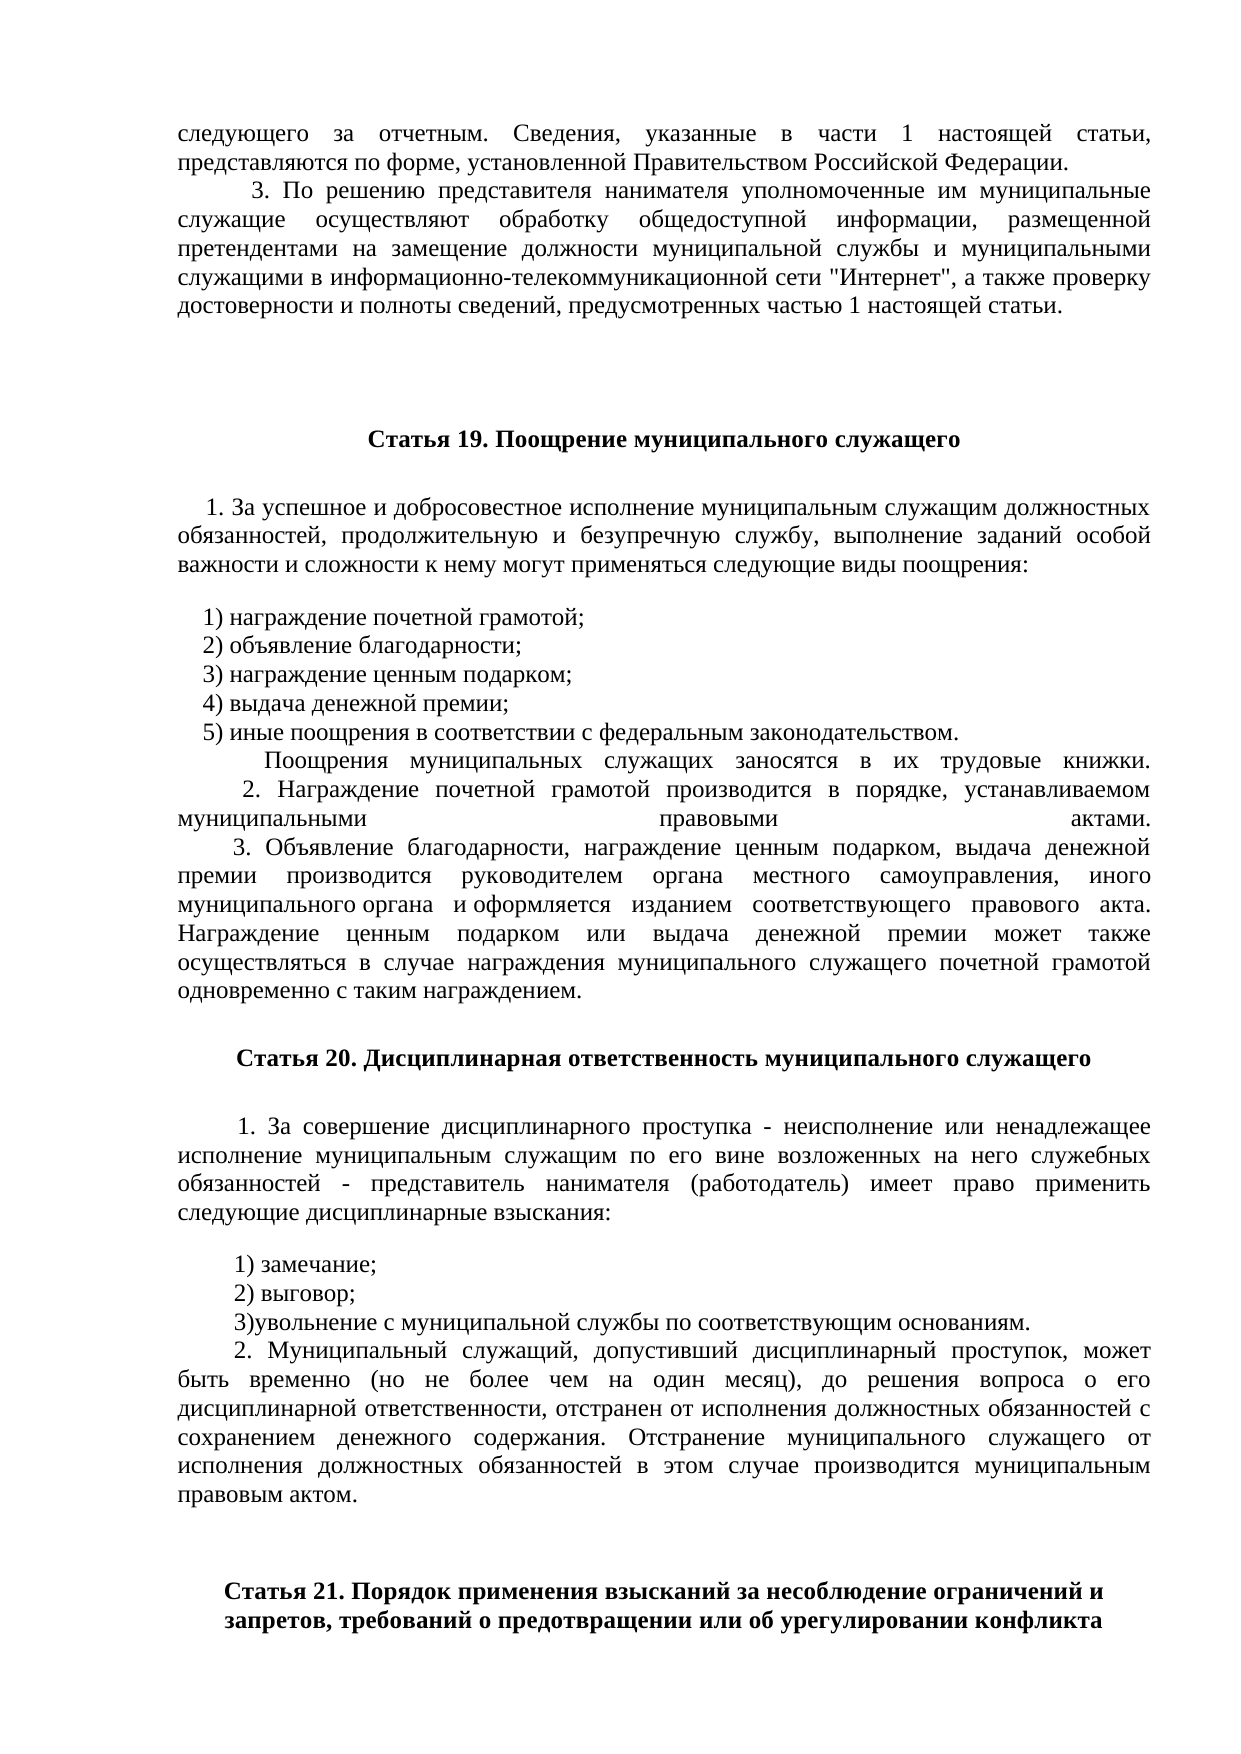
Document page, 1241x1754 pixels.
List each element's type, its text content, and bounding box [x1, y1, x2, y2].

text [177, 118, 1152, 176]
text 1) замечание; [177, 1249, 1152, 1278]
text Статья 19. Поощрение муниципального служащего [177, 424, 1152, 453]
text 1. За успешное и добросовестное исполнение муниципальным служащим должностных обязанностей, продолжительную и безупречную службу, выполнение заданий особой важности и сложности к нему могут применяться следующие виды поощрения: [177, 492, 1152, 578]
text 2) выговор; [177, 1278, 1152, 1307]
text 4) выдача денежной премии; [177, 688, 1152, 717]
text 3. По решению представителя нанимателя уполномоченные им муниципальные служащие осуществляют обработку общедоступной информации, размещенной претендентами на замещение должности муниципальной службы и муниципальными служащими в информационно-телекоммуникационной сети "Интернет", а также проверку достоверности и полноты сведений, предусмотренных частью 1 настоящей статьи. [177, 176, 1152, 319]
text Поощрения муниципальных служащих заносятся в их трудовые книжки. 2. Награждение почетной грамотой производится в порядке, устанавливаемом муниципальными правовыми актами. 3. Объявление благодарности, награждение ценным подарком, выдача денежной премии производится руководителем органа местного самоуправления, иного муниципального органа и оформляется изданием соответствующего правового акта. Награждение ценным подарком или выдача денежной премии может также осуществляться в случае награждения муниципального служащего почетной грамотой одновременно с таким награждением. [177, 745, 1152, 1004]
text 2. Муниципальный служащий, допустивший дисциплинарный проступок, может быть временно (но не более чем на один месяц), до решения вопроса о его дисциплинарной ответственности, отстранен от исполнения должностных обязанностей с сохранением денежного содержания. Отстранение муниципального служащего от исполнения должностных обязанностей в этом случае производится муниципальным правовым актом. [177, 1336, 1152, 1508]
text Статья 20. Дисциплинарная ответственность муниципального служащего [177, 1043, 1152, 1072]
text 3) награждение ценным подарком; [177, 659, 1152, 688]
text 3)увольнение с муниципальной службы по соответствующим основаниям. [177, 1307, 1152, 1336]
text 2) объявление благодарности; [177, 630, 1152, 659]
text 1) награждение почетной грамотой; [177, 602, 1152, 630]
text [177, 1576, 1152, 1633]
text 5) иные поощрения в соответствии с федеральным законодательством. [177, 717, 1152, 745]
text 1. За совершение дисциплинарного проступка - неисполнение или ненадлежащее исполнение муниципальным служащим по его вине возложенных на него служебных обязанностей - представитель нанимателя (работодатель) имеет право применить следующие дисциплинарные взыскания: [177, 1111, 1152, 1226]
